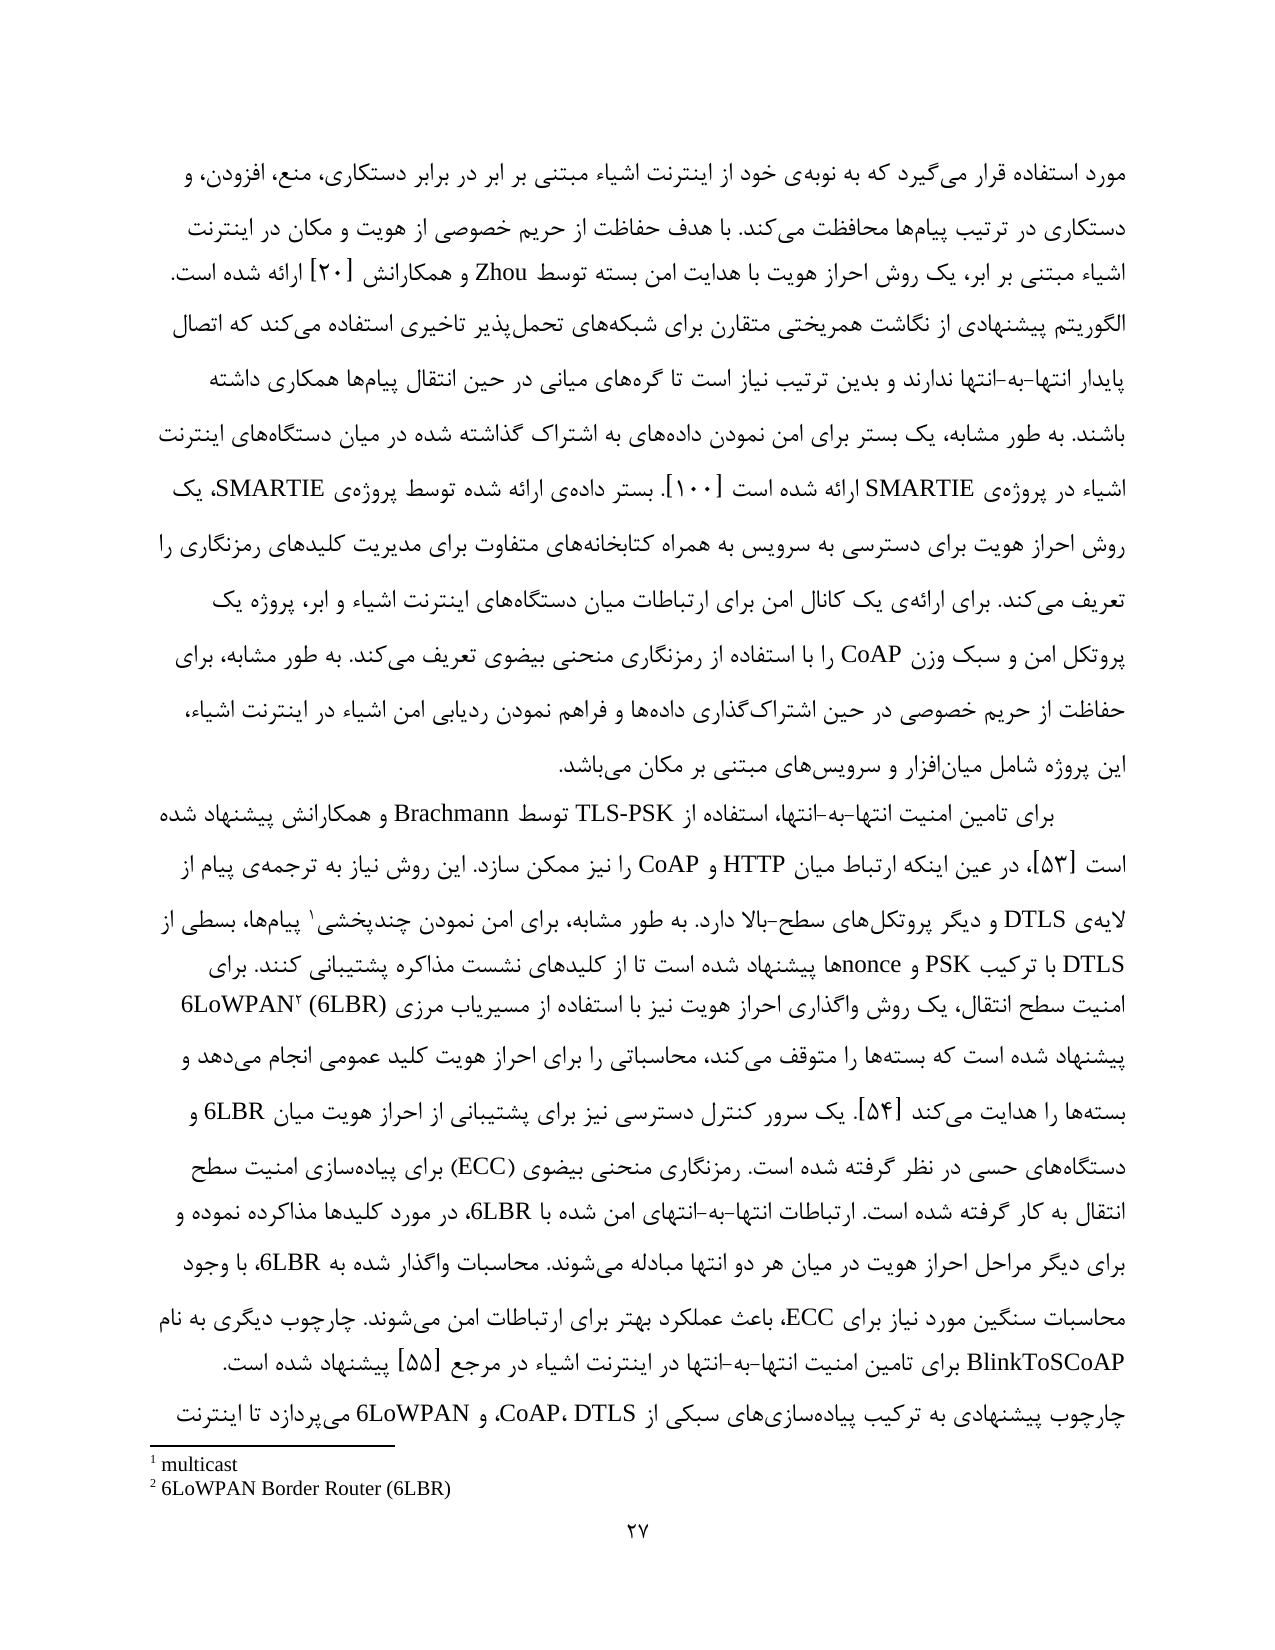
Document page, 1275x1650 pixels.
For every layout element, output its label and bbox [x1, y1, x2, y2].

text [150, 150, 1125, 787]
text [150, 798, 1125, 1435]
